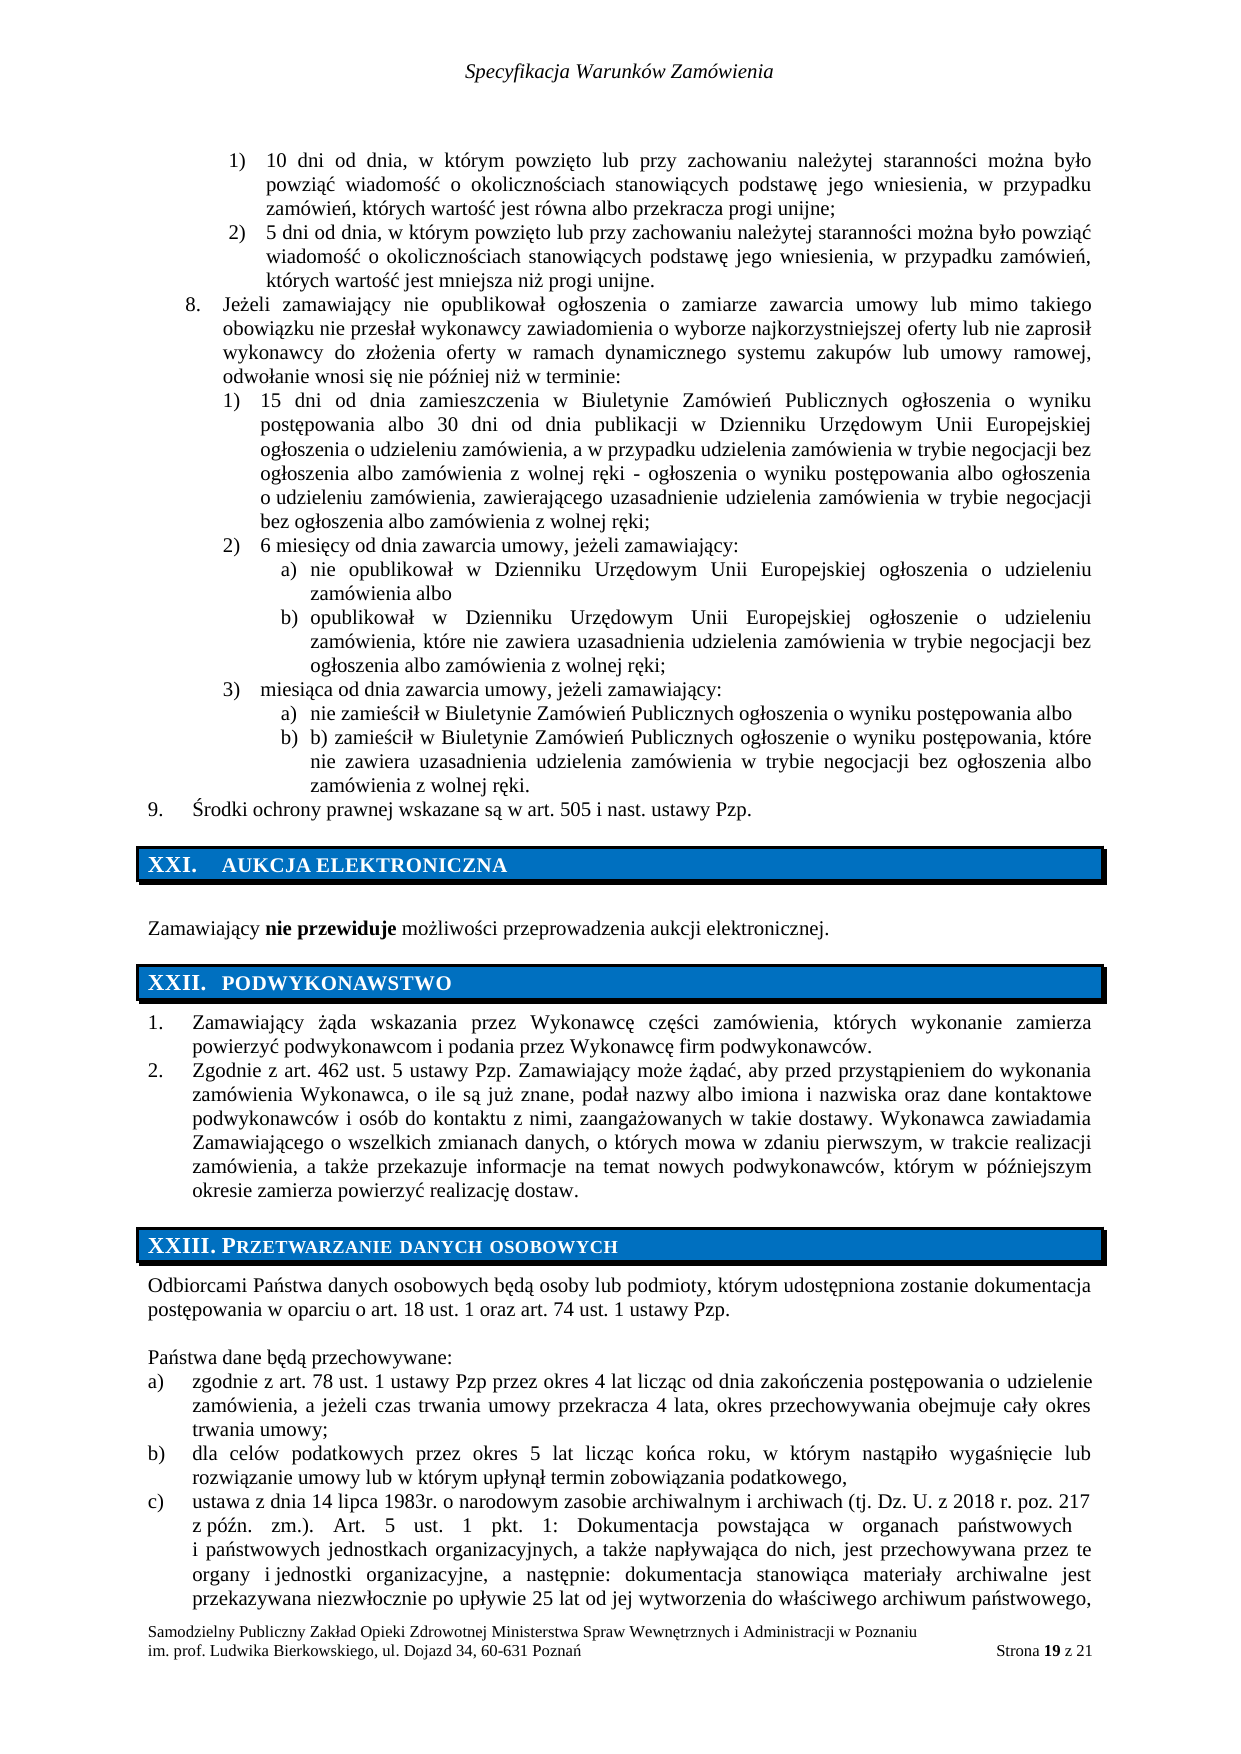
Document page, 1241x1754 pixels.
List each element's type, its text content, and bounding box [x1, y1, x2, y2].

list b) zamieścił w Biuletynie Zamówień Publicznych ogłoszenie o wyniku postępowania, które nie zawiera uzasadnienia udzielenia zamówienia w trybie negocjacji bez ogłoszenia albo zamówienia z wolnej ręki. [281, 725, 1092, 797]
list Przetwarzanie danych osobowych [139, 1230, 1101, 1260]
list Zamawiający żąda wskazania przez Wykonawcę części zamówienia, których wykonanie zamierza powierzyć podwykonawcom i podania przez Wykonawcę firm podwykonawców. [148, 1010, 1092, 1058]
text Państwa dane będą przechowywane: [148, 1345, 1092, 1369]
text Odbiorcami Państwa danych osobowych będą osoby lub podmioty, którym udostępniona zostanie dokumentacja postępowania w oparciu o art. 18 ust. 1 oraz art. 74 ust. 1 ustawy Pzp. [148, 1273, 1092, 1321]
list nie opublikował w Dzienniku Urzędowym Unii Europejskiej ogłoszenia o udzieleniu zamówienia albo [281, 557, 1092, 605]
list 5 dni od dnia, w którym powzięto lub przy zachowaniu należytej staranności można było powziąć wiadomość o okolicznościach stanowiących podstawę jego wniesienia, w przypadku zamówień, których wartość jest mniejsza niż progi unijne. [228, 220, 1092, 292]
list Zgodnie z art. 462 ust. 5 ustawy Pzp. Zamawiający może żądać, aby przed przystąpieniem do wykonania zamówienia Wykonawca, o ile są już znane, podał nazwy albo imiona i nazwiska oraz dane kontaktowe podwykonawców i osób do kontaktu z nimi, zaangażowanych w takie dostawy. Wykonawca zawiadamia Zamawiającego o wszelkich zmianach danych, o których mowa w zdaniu pierwszym, w trakcie realizacji zamówienia, a także przekazuje informacje na temat nowych podwykonawców, którym w późniejszym okresie zamierza powierzyć realizację dostaw. [148, 1058, 1092, 1202]
list 15 dni od dnia zamieszczenia w Biuletynie Zamówień Publicznych ogłoszenia o wyniku postępowania albo 30 dni od dnia publikacji w Dzienniku Urzędowym Unii Europejskiej ogłoszenia o udzieleniu zamówienia, a w przypadku udzielenia zamówienia w trybie negocjacji bez ogłoszenia albo zamówienia z wolnej ręki - ogłoszenia o wyniku postępowania albo ogłoszenia o udzieleniu zamówienia, zawierającego uzasadnienie udzielenia zamówienia w trybie negocjacji bez ogłoszenia albo zamówienia z wolnej ręki; [223, 388, 1092, 533]
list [148, 1489, 1092, 1609]
list 6 miesięcy od dnia zawarcia umowy, jeżeli zamawiający: [223, 533, 1092, 557]
list nie zamieścił w Biuletynie Zamówień Publicznych ogłoszenia o wyniku postępowania albo [281, 701, 1092, 725]
list Środki ochrony prawnej wskazane są w art. 505 i nast. ustawy Pzp. [148, 797, 1092, 821]
list 10 dni od dnia, w którym powzięto lub przy zachowaniu należytej staranności można było powziąć wiadomość o okolicznościach stanowiących podstawę jego wniesienia, w przypadku zamówień, których wartość jest równa albo przekracza progi unijne; [228, 148, 1092, 220]
list zgodnie z art. 78 ust. 1 ustawy Pzp przez okres 4 lat licząc od dnia zakończenia postępowania o udzielenie zamówienia, a jeżeli czas trwania umowy przekracza 4 lata, okres przechowywania obejmuje cały okres trwania umowy; [148, 1369, 1092, 1441]
list AUKCJA ELEKTRONICZNA [139, 849, 1101, 879]
list miesiąca od dnia zawarcia umowy, jeżeli zamawiający: [223, 677, 1092, 701]
list PODWYKONAWSTWO [139, 967, 1101, 998]
list Jeżeli zamawiający nie opublikował ogłoszenia o zamiarze zawarcia umowy lub mimo takiego obowiązku nie przesłał wykonawcy zawiadomienia o wyborze najkorzystniejszej oferty lub nie zaprosił wykonawcy do złożenia oferty w ramach dynamicznego systemu zakupów lub umowy ramowej, odwołanie wnosi się nie później niż w terminie: [185, 292, 1092, 388]
list dla celów podatkowych przez okres 5 lat licząc końca roku, w którym nastąpiło wygaśnięcie lub rozwiązanie umowy lub w którym upłynął termin zobowiązania podatkowego, [148, 1441, 1092, 1489]
text Zamawiający nie przewiduje możliwości przeprowadzenia aukcji elektronicznej. [148, 916, 1092, 940]
list opublikował w Dzienniku Urzędowym Unii Europejskiej ogłoszenie o udzieleniu zamówienia, które nie zawiera uzasadnienia udzielenia zamówienia w trybie negocjacji bez ogłoszenia albo zamówienia z wolnej ręki; [281, 605, 1092, 677]
